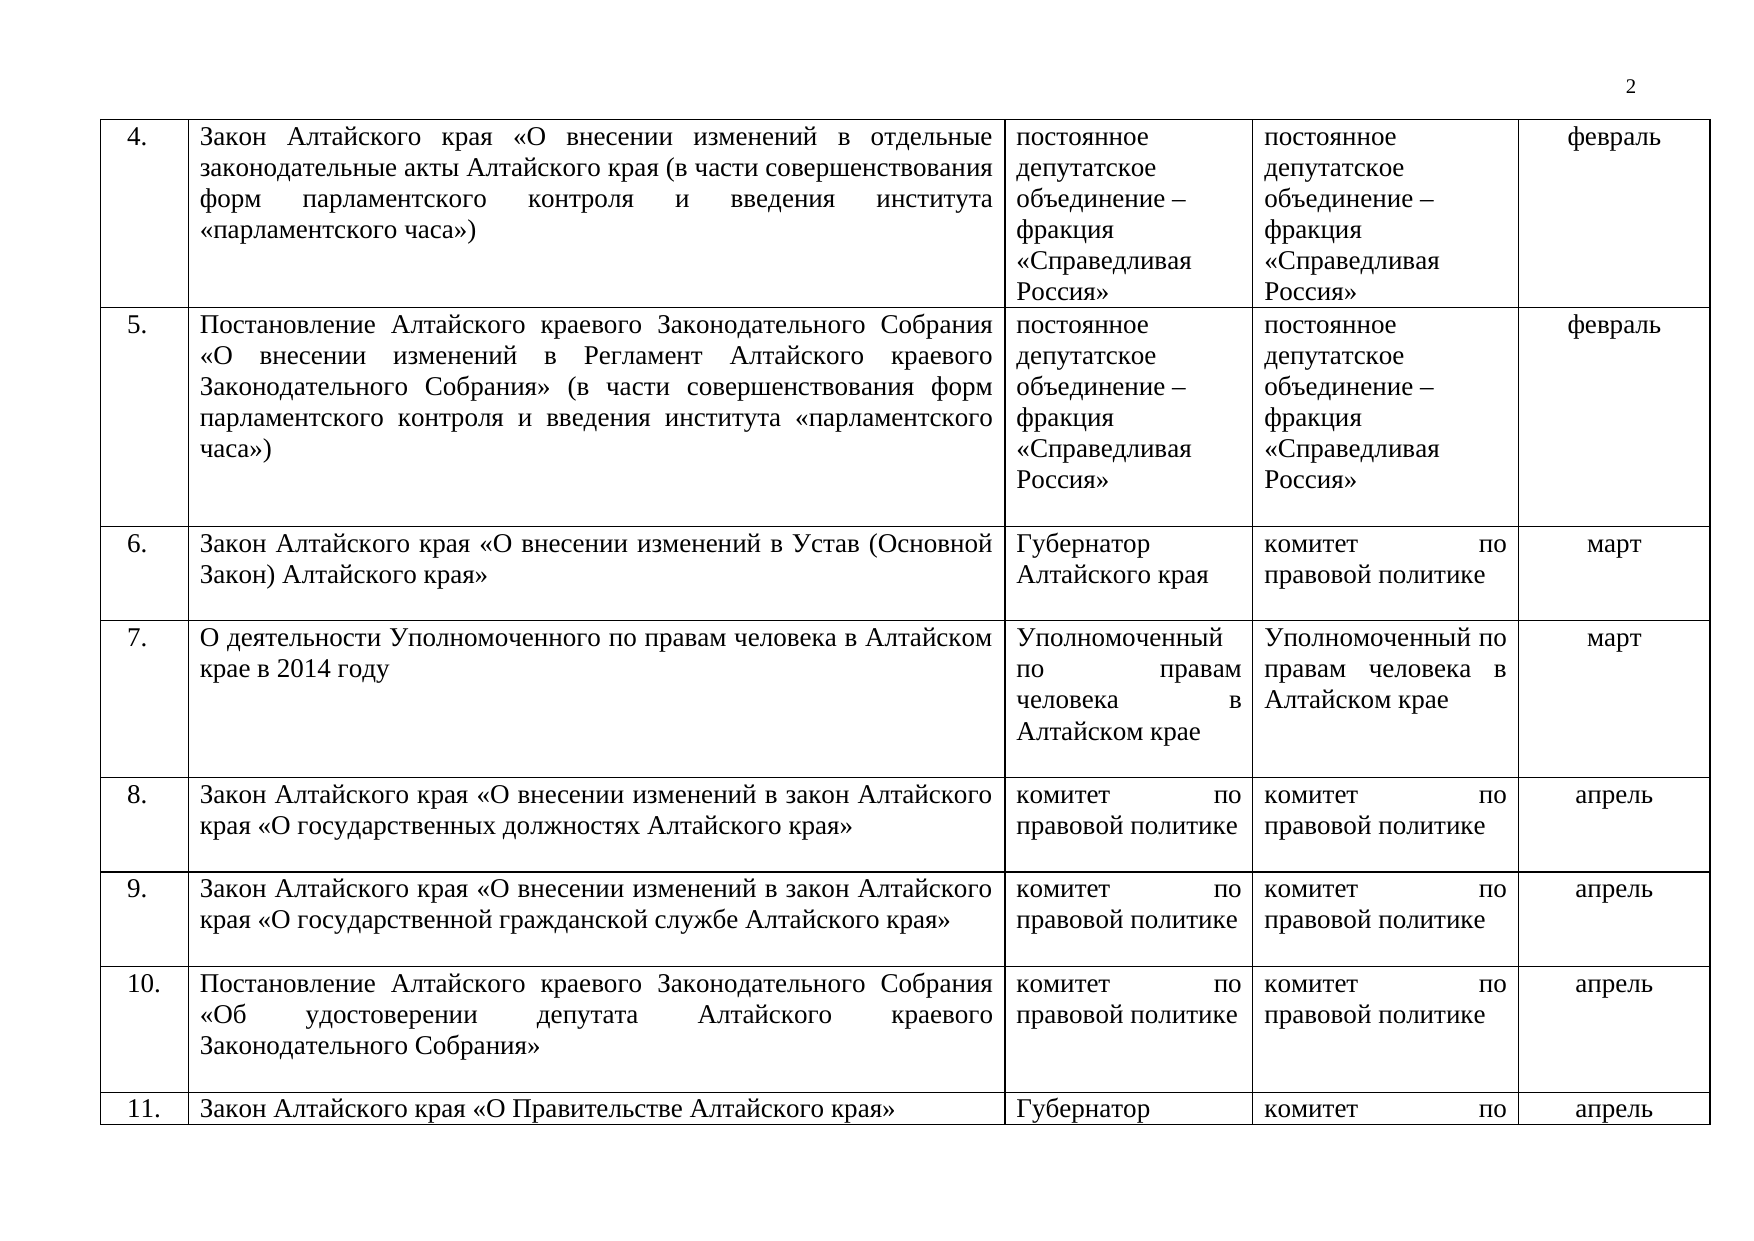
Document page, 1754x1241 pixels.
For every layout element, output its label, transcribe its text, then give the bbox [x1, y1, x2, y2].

table_cell Постановление Алтайского краевого Законодательного Собрания «О внесении изменений в Регламент Алтайского краевого Законодательного Собрания» (в части совершенствования форм парламентского контроля и введения института «парламентского часа») [189, 308, 1004, 526]
table_cell апрель [1519, 873, 1709, 966]
table_cell комитет по правовой политике [1006, 873, 1252, 966]
table_cell комитет по правовой политике [1253, 527, 1518, 620]
table_cell [101, 967, 188, 1092]
table_cell февраль [1519, 308, 1709, 526]
table_cell [101, 527, 188, 620]
table_cell Закон Алтайского края «О внесении изменений в закон Алтайского края «О государственной гражданской службе Алтайского края» [189, 873, 1004, 966]
table_cell [101, 621, 188, 777]
table_cell [101, 308, 188, 526]
table_cell Уполномоченный по правам человека в Алтайском крае [1253, 621, 1518, 777]
table_cell постоянное депутатское объединение – фракция «Справедливая Россия» [1006, 308, 1252, 526]
table_cell постоянное депутатское объединение – фракция «Справедливая Россия» [1253, 120, 1518, 307]
table_cell Постановление Алтайского краевого Законодательного Собрания «Об удостоверении депутата Алтайского краевого Законодательного Собрания» [189, 967, 1004, 1092]
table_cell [1253, 1093, 1518, 1124]
table_cell постоянное депутатское объединение – фракция «Справедливая Россия» [1006, 120, 1252, 307]
table_cell март [1519, 621, 1709, 777]
table_cell апрель [1519, 967, 1709, 1092]
table_cell комитет по правовой политике [1006, 778, 1252, 871]
table_cell постоянное депутатское объединение – фракция «Справедливая Россия» [1253, 308, 1518, 526]
table_cell [101, 873, 188, 966]
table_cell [1006, 1093, 1252, 1124]
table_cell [189, 1093, 1004, 1124]
table_cell Закон Алтайского края «О внесении изменений в отдельные законодательные акты Алтайского края (в части совершенствования форм парламентского контроля и введения института «парламентского часа») [189, 120, 1004, 307]
table_cell Уполномоченный по правам человека в Алтайском крае [1006, 621, 1252, 777]
table_cell Закон Алтайского края «О внесении изменений в закон Алтайского края «О государственных должностях Алтайского края» [189, 778, 1004, 871]
table_cell комитет по правовой политике [1253, 778, 1518, 871]
table_cell [101, 120, 188, 307]
table_cell апрель [1519, 778, 1709, 871]
table_cell апрель [1519, 1093, 1709, 1124]
table_cell комитет по правовой политике [1253, 967, 1518, 1092]
table_cell Губернатор Алтайского края [1006, 527, 1252, 620]
table_cell комитет по правовой политике [1253, 873, 1518, 966]
table_cell О деятельности Уполномоченного по правам человека в Алтайском крае в 2014 году [189, 621, 1004, 777]
table_cell март [1519, 527, 1709, 620]
table_cell [101, 778, 188, 871]
table_cell [101, 1093, 188, 1124]
table_cell Закон Алтайского края «О внесении изменений в Устав (Основной Закон) Алтайского края» [189, 527, 1004, 620]
table_cell февраль [1519, 120, 1709, 307]
table_cell комитет по правовой политике [1006, 967, 1252, 1092]
